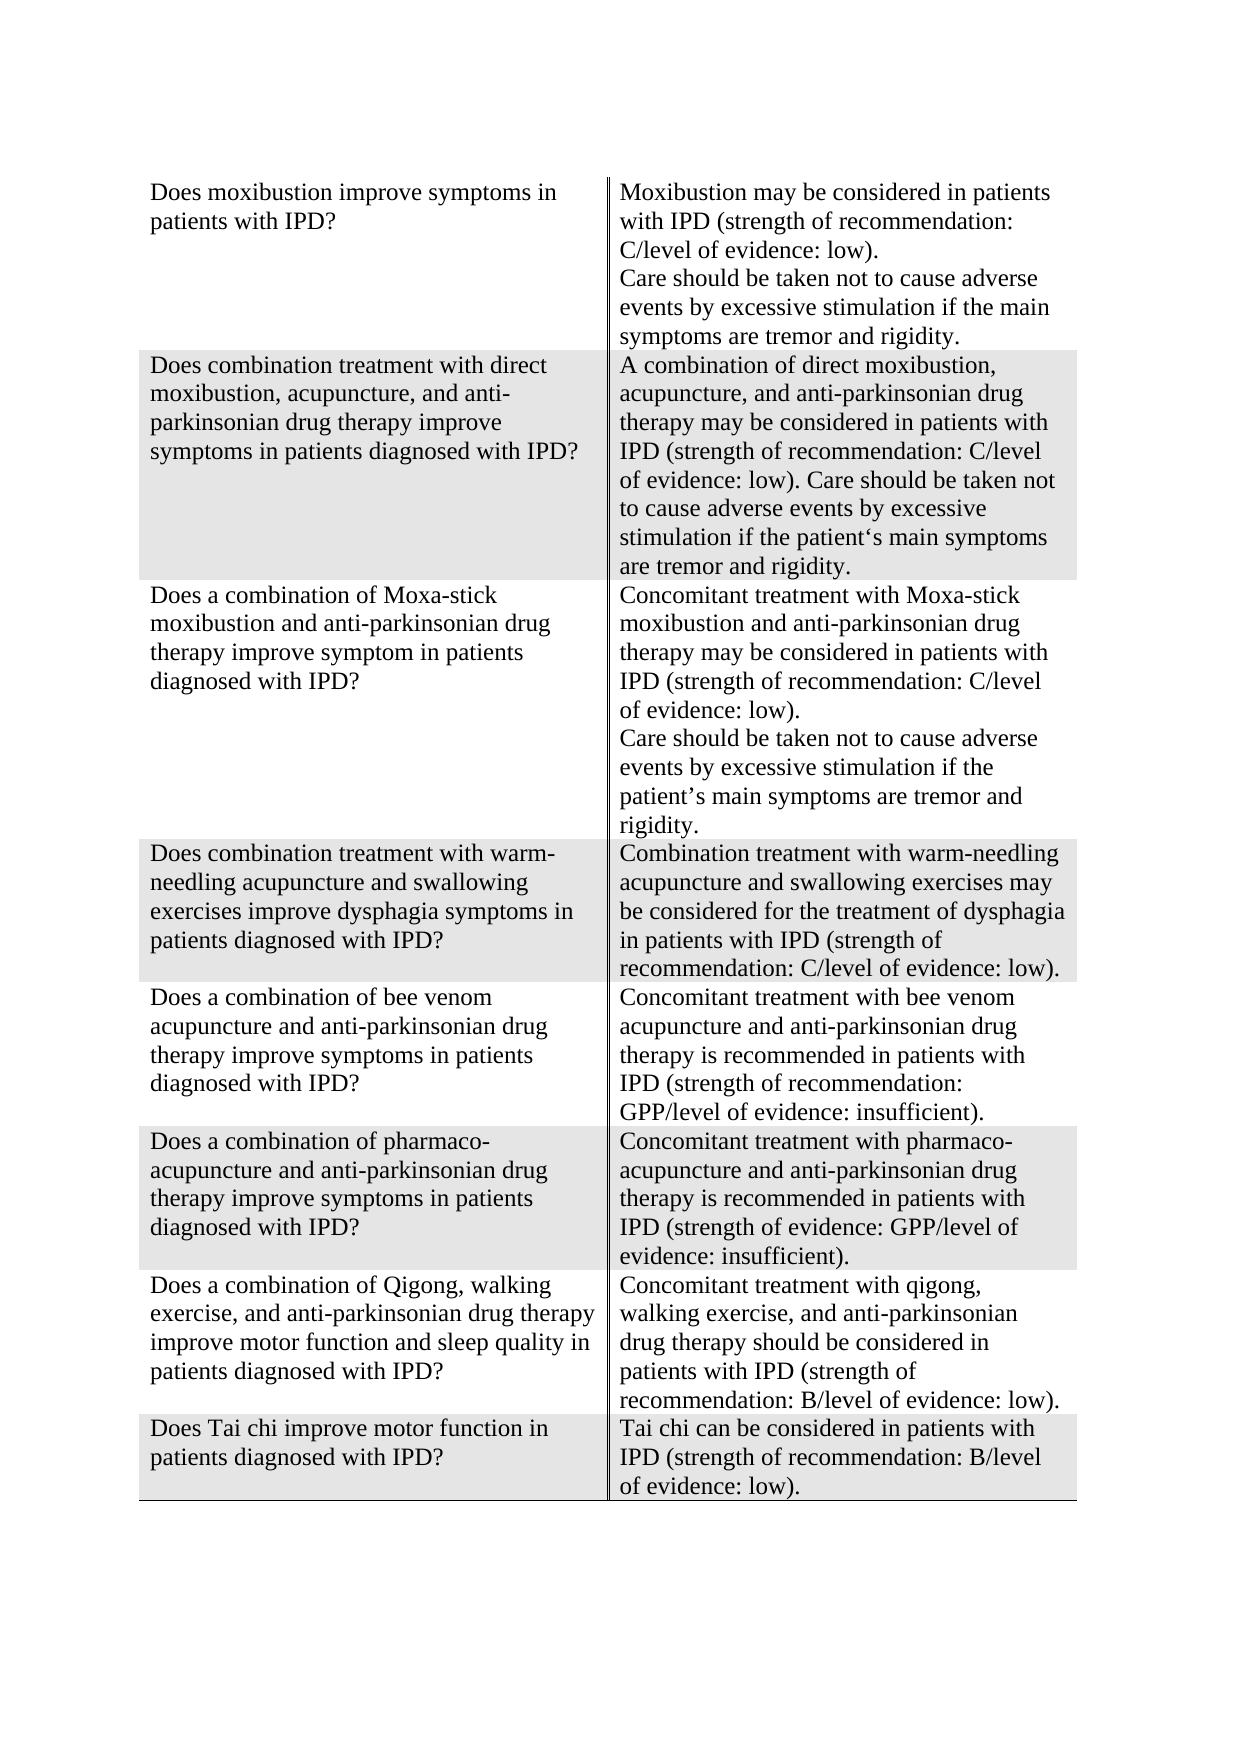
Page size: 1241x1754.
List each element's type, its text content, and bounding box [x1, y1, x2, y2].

table_cell Does combination treatment with warm-needling acupuncture and swallowing exercises improve dysphagia symptoms in patients diagnosed with IPD? [139, 839, 607, 982]
table_cell Concomitant treatment with qigong, walking exercise, and anti-parkinsonian drug therapy should be considered in patients with IPD (strength of recommendation: B/level of evidence: low). [610, 1270, 1077, 1413]
table_cell Concomitant treatment with pharmaco-acupuncture and anti-parkinsonian drug therapy is recommended in patients with IPD (strength of evidence: GPP/level of evidence: insufficient). [610, 1126, 1077, 1270]
table_cell A combination of direct moxibustion, acupuncture, and anti-parkinsonian drug therapy may be considered in patients with IPD (strength of recommendation: C/level of evidence: low). Care should be taken not to cause adverse events by excessive stimulation if the patient‘s main symptoms are tremor and rigidity. [610, 350, 1077, 580]
table_cell Does a combination of Moxa-stick moxibustion and anti-parkinsonian drug therapy improve symptom in patients diagnosed with IPD? [139, 580, 607, 838]
table_cell Does a combination of Qigong, walking exercise, and anti-parkinsonian drug therapy improve motor function and sleep quality in patients diagnosed with IPD? [139, 1270, 607, 1413]
table_cell Does a combination of bee venom acupuncture and anti-parkinsonian drug therapy improve symptoms in patients diagnosed with IPD? [139, 982, 607, 1126]
table_cell Tai chi can be considered in patients with IPD (strength of recommendation: B/level of evidence: low). [610, 1414, 1077, 1500]
table_cell Does a combination of pharmaco-acupuncture and anti-parkinsonian drug therapy improve symptoms in patients diagnosed with IPD? [139, 1126, 607, 1270]
table_cell Does combination treatment with direct moxibustion, acupuncture, and anti-parkinsonian drug therapy improve symptoms in patients diagnosed with IPD? [139, 350, 607, 580]
table_cell Concomitant treatment with bee venom acupuncture and anti-parkinsonian drug therapy is recommended in patients with IPD (strength of recommendation: GPP/level of evidence: insufficient). [610, 982, 1077, 1126]
table_cell Concomitant treatment with Moxa-stick moxibustion and anti-parkinsonian drug therapy may be considered in patients with IPD (strength of recommendation: C/level of evidence: low). Care should be taken not to cause adverse events by excessive stimulation if the patient’s main symptoms are tremor and rigidity. [610, 580, 1077, 838]
table_cell Does Tai chi improve motor function in patients diagnosed with IPD? [139, 1414, 607, 1500]
table_cell Moxibustion may be considered in patients with IPD (strength of recommendation: C/level of evidence: low). Care should be taken not to cause adverse events by excessive stimulation if the main symptoms are tremor and rigidity. [610, 177, 1077, 350]
table_cell Combination treatment with warm-needling acupuncture and swallowing exercises may be considered for the treatment of dysphagia in patients with IPD (strength of recommendation: C/level of evidence: low). [610, 839, 1077, 982]
table_cell Does moxibustion improve symptoms in patients with IPD? [139, 177, 607, 350]
